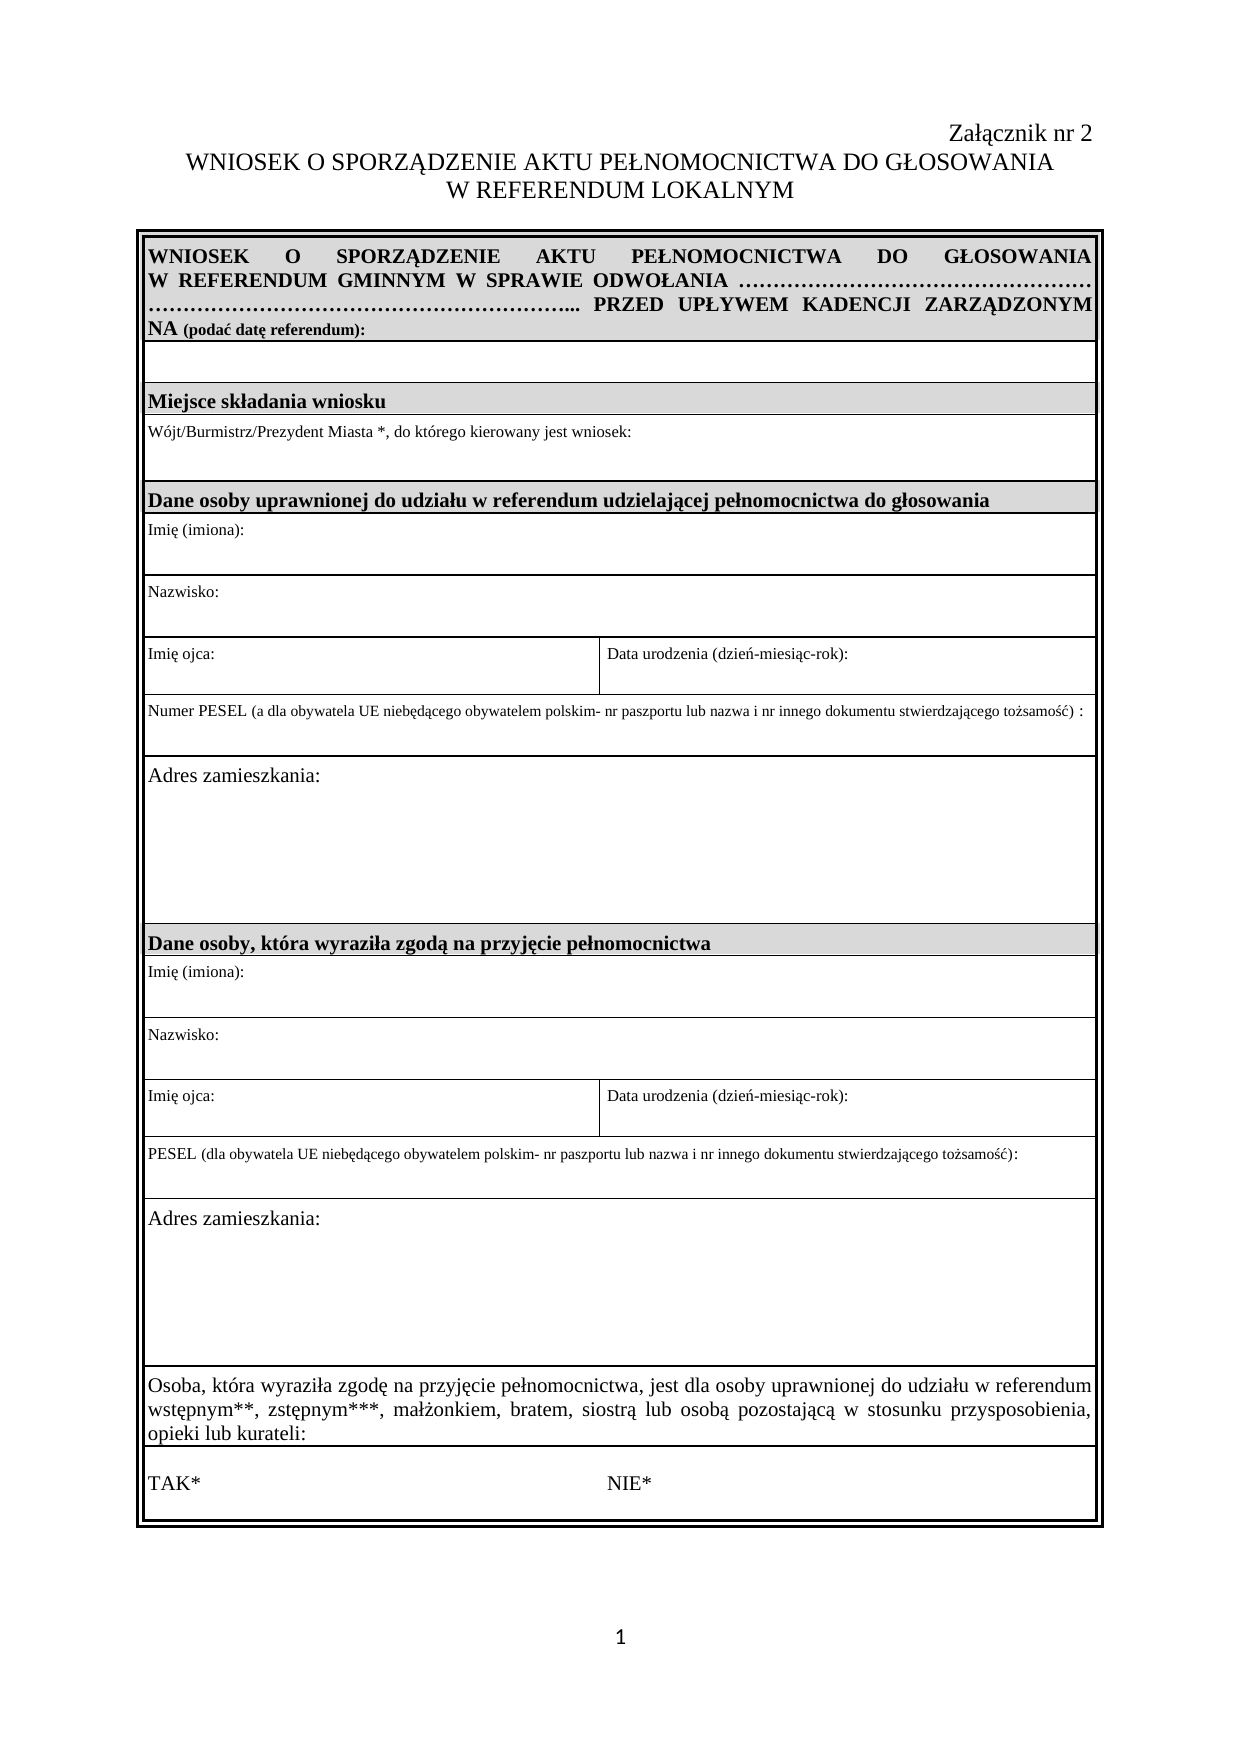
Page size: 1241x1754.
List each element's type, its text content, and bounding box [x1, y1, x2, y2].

table_cell Dane osoby, która wyraziła zgodą na przyjęcie pełnomocnictwa [145, 924, 1095, 954]
table_header WNIOSEK O SPORZĄDZENIE AKTU PEŁNOMOCNICTWA DO GŁOSOWANIA W REFERENDUM GMINNYM W SPRAWIE ODWOŁANIA …………………………………………… ……………………………………………………... PRZED UPŁYWEM KADENCJI ZARZĄDZONYM NA (podać datę referendum): [140, 232, 1100, 340]
table_cell Numer PESEL (a dla obywatela UE niebędącego obywatelem polskim- nr paszportu lub nazwa i nr innego dokumentu stwierdzającego tożsamość) : [145, 695, 1095, 755]
table_cell Nazwisko: [145, 576, 1095, 636]
table_cell Imię ojca: [145, 1080, 599, 1136]
table_cell TAK* [145, 1447, 599, 1519]
table_cell Miejsce składania wniosku [145, 383, 1095, 413]
table_cell Wójt/Burmistrz/Prezydent Miasta *, do którego kierowany jest wniosek: [145, 415, 1095, 480]
table_cell Adres zamieszkania: [145, 757, 1095, 923]
table_cell Data urodzenia (dzień-miesiąc-rok): [600, 1080, 1095, 1136]
table_cell [145, 342, 1095, 382]
table_cell Adres zamieszkania: [145, 1199, 1095, 1365]
table_cell PESEL (dla obywatela UE niebędącego obywatelem polskim- nr paszportu lub nazwa i nr innego dokumentu stwierdzającego tożsamość): [145, 1137, 1095, 1198]
table_cell Imię (imiona): [145, 514, 1095, 574]
text WNIOSEK O SPORZĄDZENIE AKTU PEŁNOMOCNICTWA DO GŁOSOWANIA [148, 147, 1092, 176]
text W REFERENDUM LOKALNYM [148, 176, 1092, 204]
table_cell Dane osoby uprawnionej do udziału w referendum udzielającej pełnomocnictwa do głosowania [145, 482, 1095, 512]
table_cell Data urodzenia (dzień-miesiąc-rok): [600, 638, 1095, 693]
text Załącznik nr 2 [148, 118, 1092, 147]
table_cell Nazwisko: [145, 1018, 1095, 1078]
table_cell Osoba, która wyraziła zgodę na przyjęcie pełnomocnictwa, jest dla osoby uprawnionej do udziału w referendum wstępnym**, zstępnym***, małżonkiem, bratem, siostrą lub osobą pozostającą w stosunku przysposobienia, opieki lub kurateli: [145, 1367, 1095, 1445]
table_cell NIE* [600, 1447, 1095, 1519]
table_cell Imię ojca: [145, 638, 599, 693]
table_cell Imię (imiona): [145, 956, 1095, 1016]
